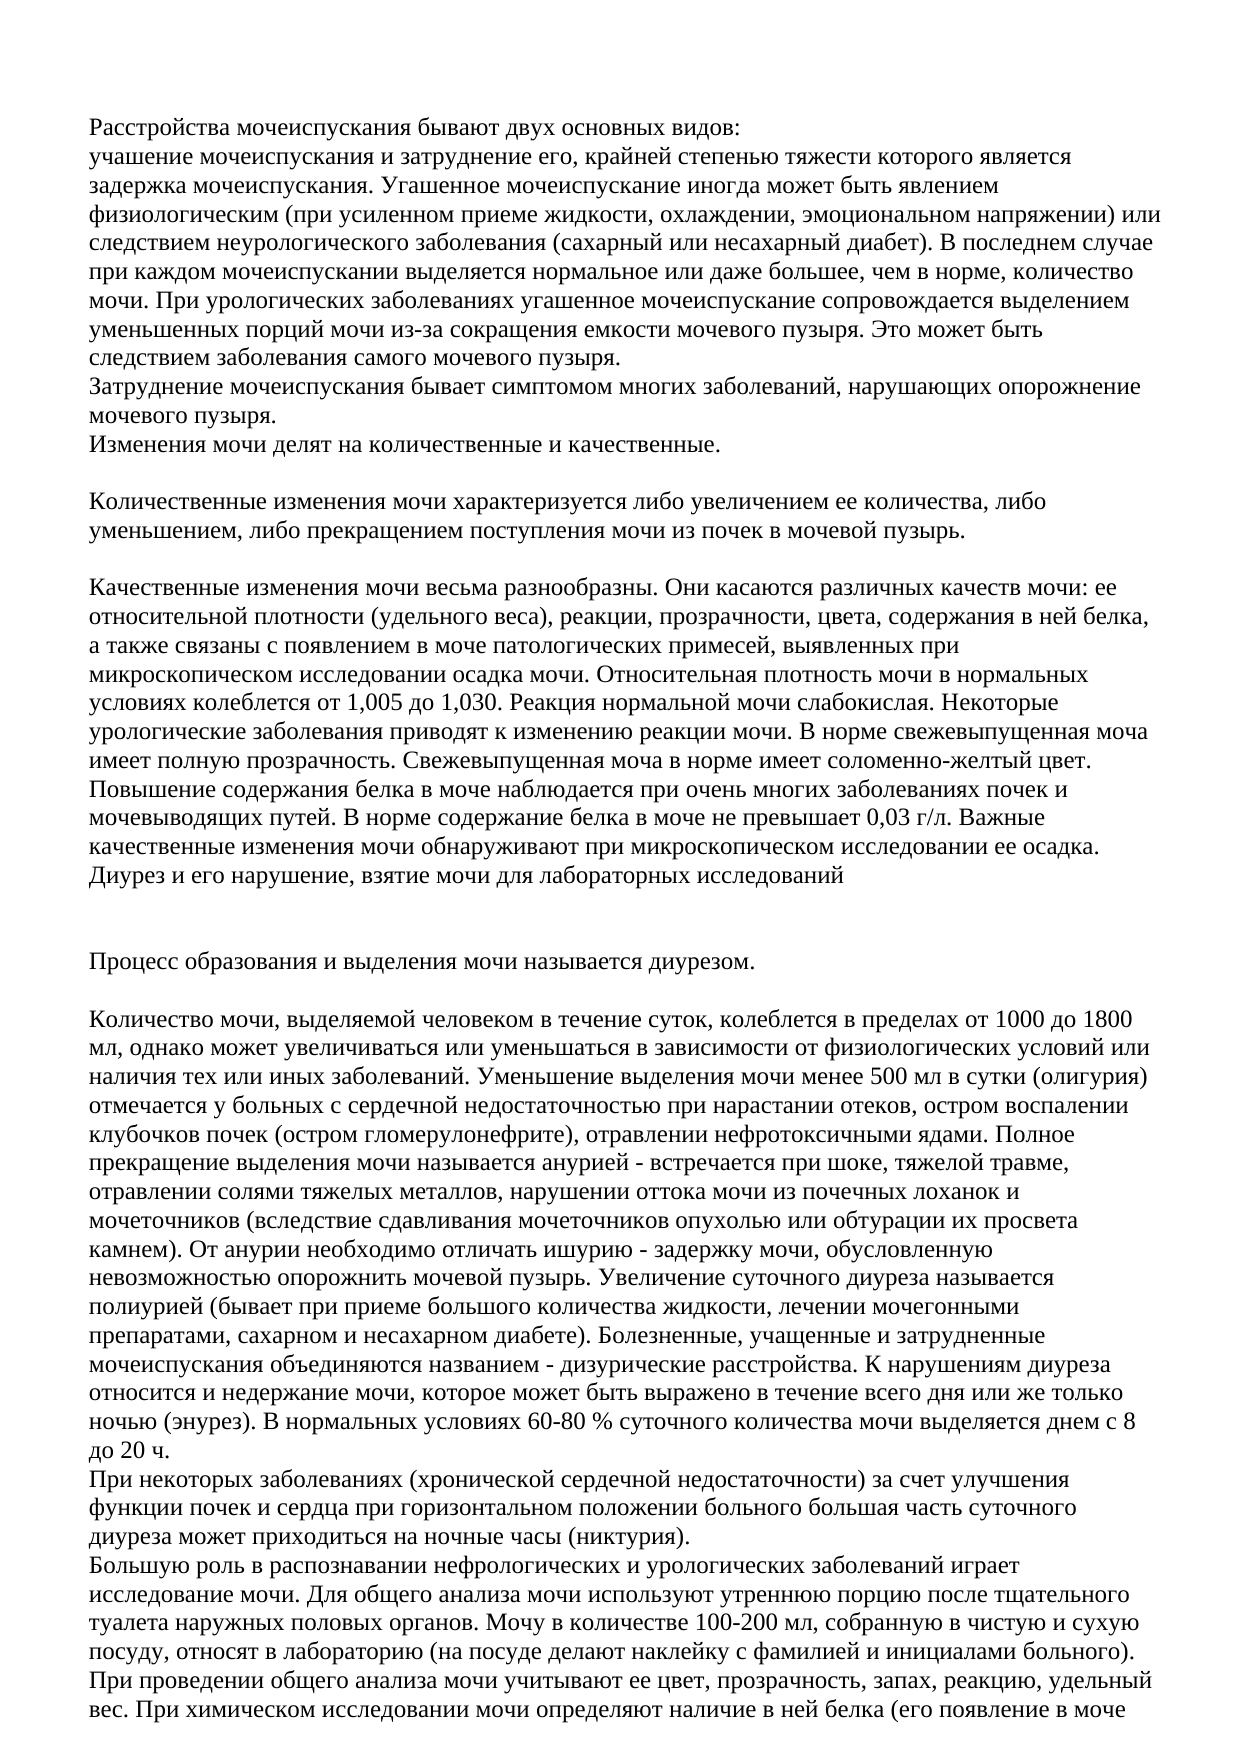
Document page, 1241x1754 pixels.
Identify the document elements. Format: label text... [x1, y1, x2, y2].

text Затруднение мочеиспускания бывает симптомом многих заболеваний, нарушающих опорожнение мочевого пузыря. [89, 371, 1163, 429]
text Диурез и его нарушение, взятие мочи для лабораторных исследований [89, 860, 1163, 889]
text Процесс образования и выделения мочи называется диурезом. [89, 946, 1163, 975]
text Количественные изменения мочи характеризуется либо увеличением ее количества, либо уменьшением, либо прекращением поступления мочи из почек в мочевой пузырь. [89, 486, 1163, 544]
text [89, 1550, 1163, 1722]
text микроскопическом исследовании осадка мочи. Относительная плотность мочи в нормальных условиях колеблется от 1,005 до 1,030. Реакция нормальной мочи слабокислая. Некоторые урологические заболевания приводят к изменению реакции мочи. В норме свежевыпущенная моча имеет полную прозрачность. Свежевыпущенная моча в норме имеет соломенно-желтый цвет. Повышение содержания белка в моче наблюдается при очень многих заболеваниях почек и мочевыводящих путей. В норме содержание белка в моче не превышает 0,03 г/л. Важные качественные изменения мочи обнаруживают при микроскопическом исследовании ее осадка. [89, 659, 1163, 860]
text Расстройства мочеиспускания бывают двух основных видов: [89, 112, 1163, 141]
text Изменения мочи делят на количественные и качественные. [89, 429, 1163, 457]
text Количество мочи, выделяемой человеком в течение суток, колеблется в пределах от 1000 до 1800 мл, однако может увеличиваться или уменьшаться в зависимости от физиологических условий или наличия тех или иных заболеваний. Уменьшение выделения мочи менее 500 мл в сутки (олигурия) отмечается у больных с сердечной недостаточностью при нарастании отеков, остром воспалении клубочков почек (остром гломерулонефрите), отравлении нефротоксичными ядами. Полное прекращение выделения мочи называется анурией - встречается при шоке, тяжелой травме, отравлении солями тяжелых металлов, нарушении оттока мочи из почечных лоханок и мочеточников (вследствие сдавливания мочеточников опухолью или обтурации их просвета камнем). От анурии необходимо отличать ишурию - задержку мочи, обусловленную невозможностью опорожнить мочевой пузырь. Увеличение суточного диуреза называется полиурией (бывает при приеме большого количества жидкости, лечении мочегонными препаратами, сахарном и несахарном диабете). Болезненные, учащенные и затрудненные мочеиспускания объединяются названием - дизурические расстройства. К нарушениям диуреза относится и недержание мочи, которое может быть выражено в течение всего дня или же только ночью (энурез). В нормальных условиях 60-80 % суточного количества мочи выделяется днем с 8 до 20 ч. [89, 1004, 1163, 1464]
text Качественные изменения мочи весьма разнообразны. Они касаются различных качеств мочи: ее относительной плотности (удельного веса), реакции, прозрачности, цвета, содержания в ней белка, а также связаны с появлением в моче патологических примесей, выявленных при [89, 572, 1163, 659]
text учашение мочеиспускания и затруднение его, крайней степенью тяжести которого является задержка мочеиспускания. Угашенное мочеиспускание иногда может быть явлением физиологическим (при усиленном приеме жидкости, охлаждении, эмоциональном напряжении) или следствием неурологического заболевания (сахарный или несахарный диабет). В последнем случае при каждом мочеиспускании выделяется нормальное или даже большее, чем в норме, количество мочи. При урологических заболеваниях угашенное мочеиспускание сопровождается выделением уменьшенных порций мочи из-за сокращения емкости мочевого пузыря. Это может быть следствием заболевания самого мочевого пузыря. [89, 141, 1163, 371]
text При некоторых заболеваниях (хронической сердечной недостаточности) за счет улучшения функции почек и сердца при горизонтальном положении больного большая часть суточного диуреза может приходиться на ночные часы (никтурия). [89, 1464, 1163, 1550]
